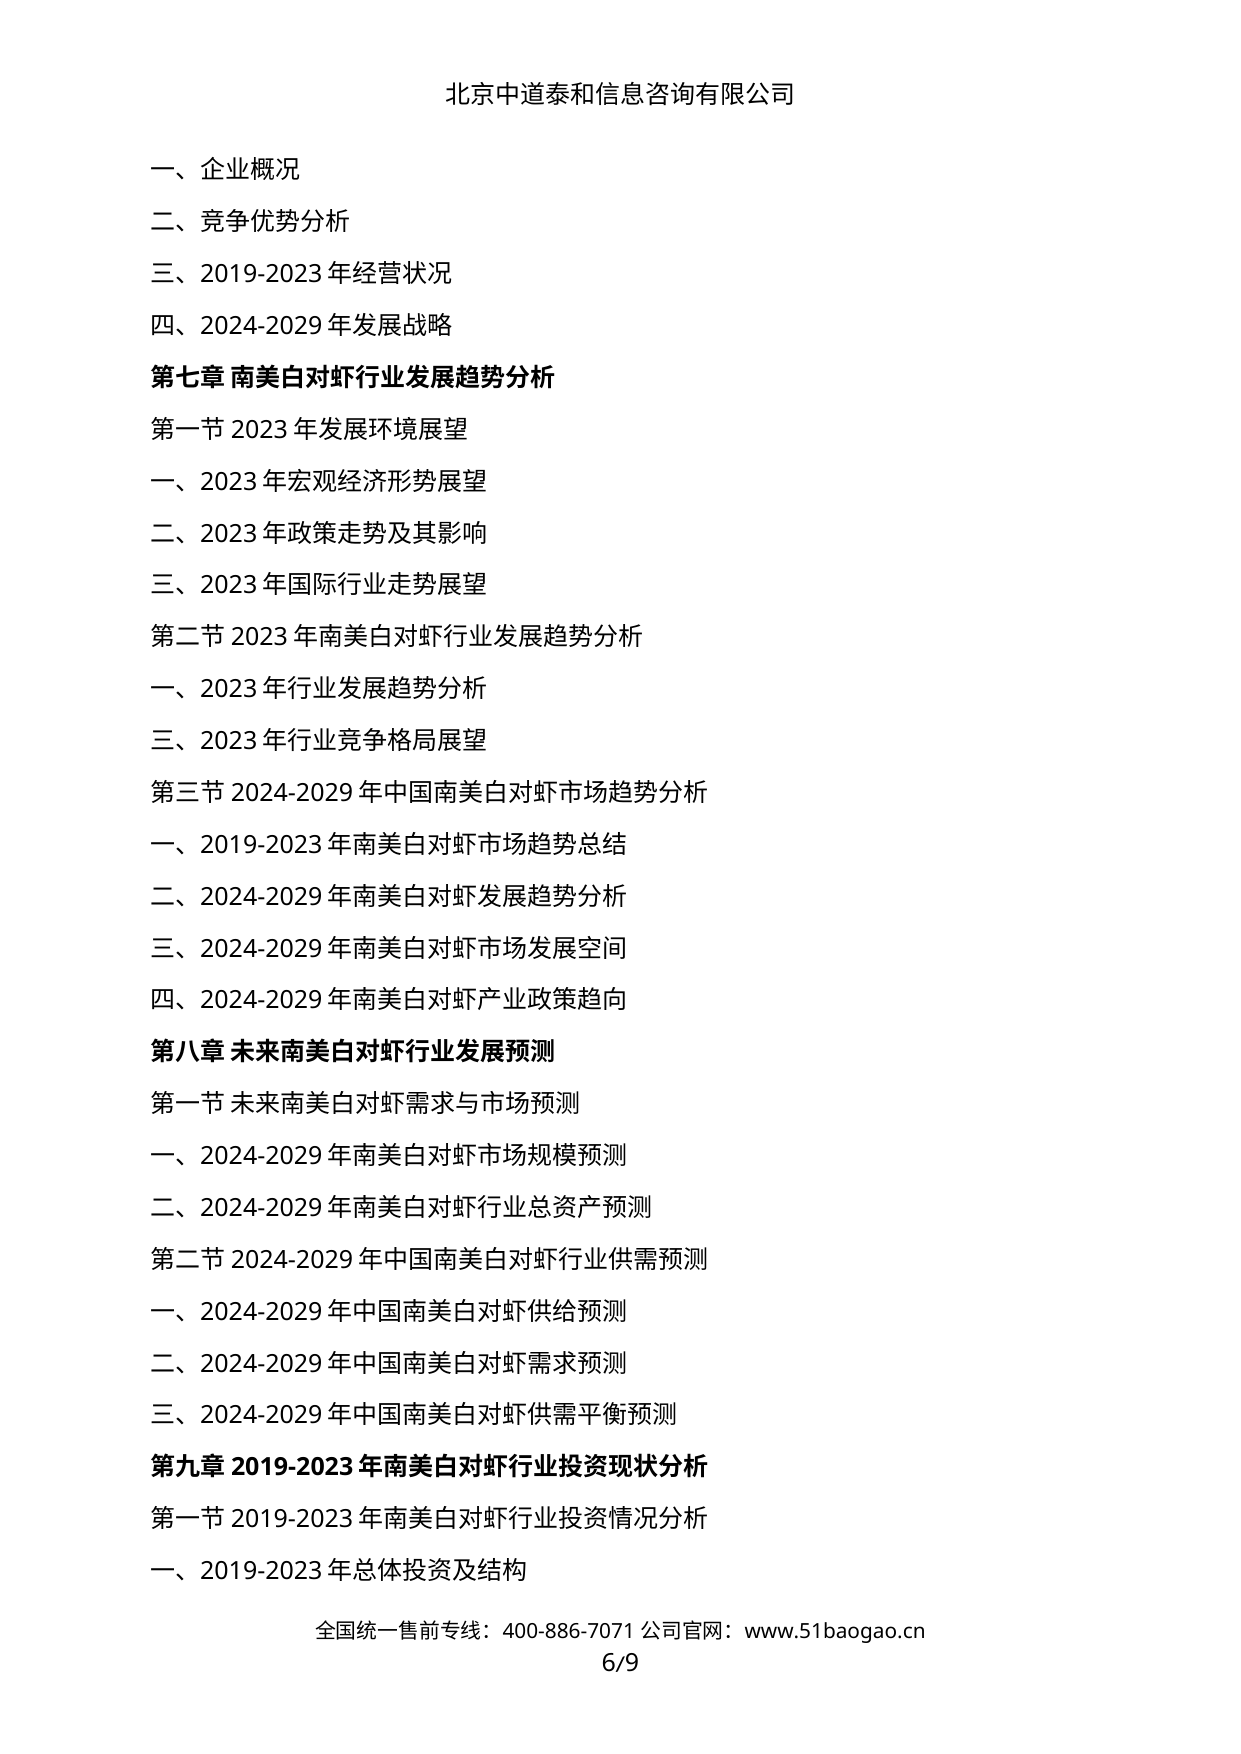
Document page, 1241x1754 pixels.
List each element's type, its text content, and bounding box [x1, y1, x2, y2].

text 第八章 未来南美白对虾行业发展预测 [150, 1032, 1090, 1068]
text 第一节 未来南美白对虾需求与市场预测 [150, 1084, 1090, 1120]
text 二、2023年政策走势及其影响 [150, 513, 1090, 549]
text 第一节 2023年发展环境展望 [150, 409, 1090, 446]
text 第九章 2019-2023年南美白对虾行业投资现状分析 [150, 1447, 1090, 1483]
text 第二节 2023年南美白对虾行业发展趋势分析 [150, 617, 1090, 653]
text 三、2019-2023年经营状况 [150, 254, 1090, 290]
text 四、2024-2029年南美白对虾产业政策趋向 [150, 980, 1090, 1016]
text 二、2024-2029年中国南美白对虾需求预测 [150, 1343, 1090, 1379]
text 三、2023年行业竞争格局展望 [150, 721, 1090, 757]
text 三、2024-2029年中国南美白对虾供需平衡预测 [150, 1395, 1090, 1431]
text 第三节 2024-2029年中国南美白对虾市场趋势分析 [150, 772, 1090, 809]
text 一、2023年行业发展趋势分析 [150, 669, 1090, 705]
text 一、2024-2029年中国南美白对虾供给预测 [150, 1291, 1090, 1327]
text 一、2019-2023年总体投资及结构 [150, 1551, 1090, 1587]
text 三、2023年国际行业走势展望 [150, 565, 1090, 601]
text 一、2019-2023年南美白对虾市场趋势总结 [150, 824, 1090, 861]
text 第二节 2024-2029年中国南美白对虾行业供需预测 [150, 1239, 1090, 1276]
text 第七章 南美白对虾行业发展趋势分析 [150, 357, 1090, 394]
text 第一节 2019-2023年南美白对虾行业投资情况分析 [150, 1499, 1090, 1535]
text 二、2024-2029年南美白对虾发展趋势分析 [150, 876, 1090, 912]
text 三、2024-2029年南美白对虾市场发展空间 [150, 928, 1090, 964]
text 一、2024-2029年南美白对虾市场规模预测 [150, 1136, 1090, 1172]
text 一、2023年宏观经济形势展望 [150, 461, 1090, 497]
text 一、企业概况 [150, 150, 1090, 186]
text 二、竞争优势分析 [150, 202, 1090, 238]
text 四、2024-2029年发展战略 [150, 306, 1090, 342]
text 二、2024-2029年南美白对虾行业总资产预测 [150, 1187, 1090, 1224]
